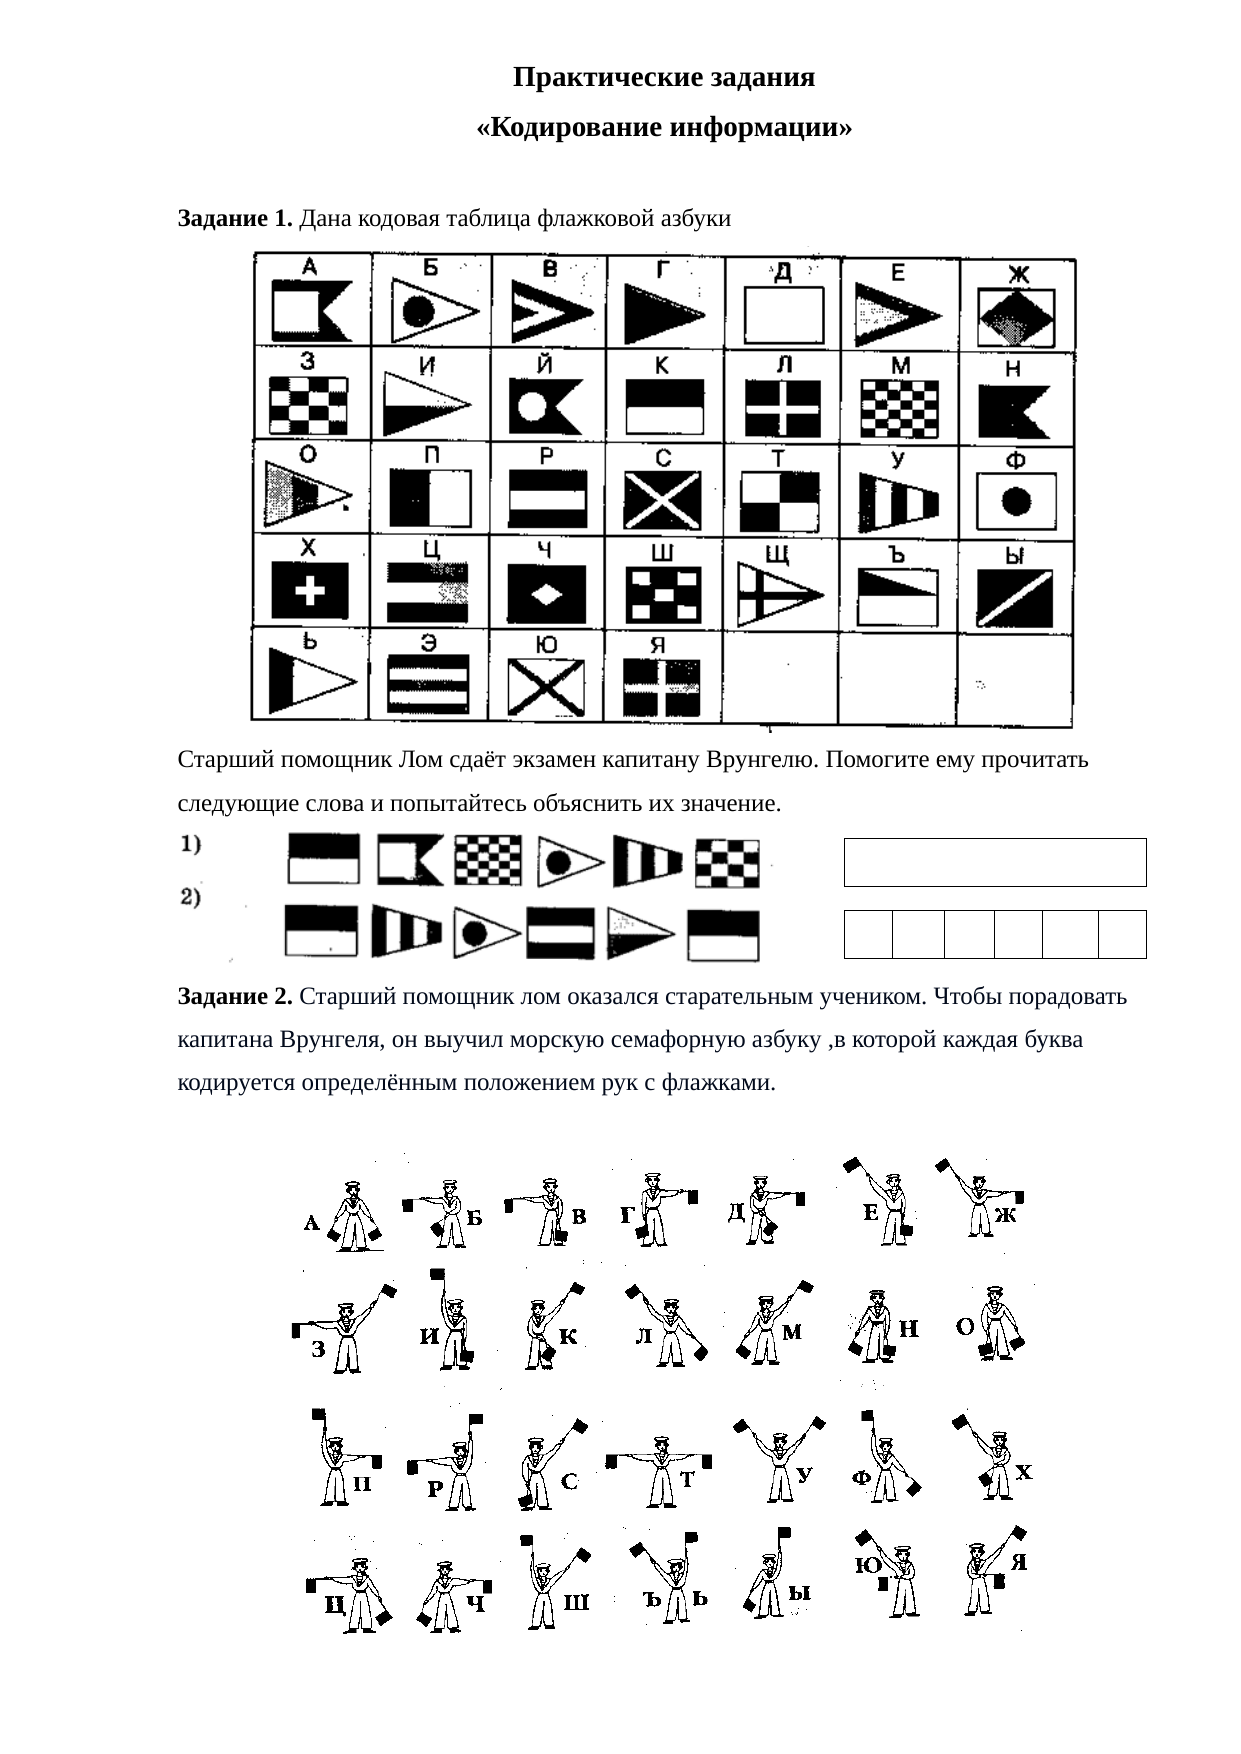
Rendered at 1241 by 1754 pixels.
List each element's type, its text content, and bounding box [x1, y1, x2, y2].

text «Кодирование информации» [177, 109, 1152, 143]
text Старший помощник Лом сдаёт экзамен капитану Врунгелю. Помогите ему прочитать следующие слова и попытайтесь объяснить их значение. [177, 744, 1152, 816]
picture [248, 246, 1081, 733]
picture [177, 830, 776, 969]
text Практические задания [177, 59, 1152, 93]
text Задание 1. Дана кодовая таблица флажковой азбуки [177, 203, 1152, 232]
subtitle Задание 2. Старший помощник лом оказался старательным учеником. Чтобы порадовать капитана Врунгеля, он выучил морскую семафорную азбуку ,в которой каждая буква кодируется определённым положением рук с флажками. [177, 981, 1152, 1096]
picture [291, 1153, 1037, 1640]
